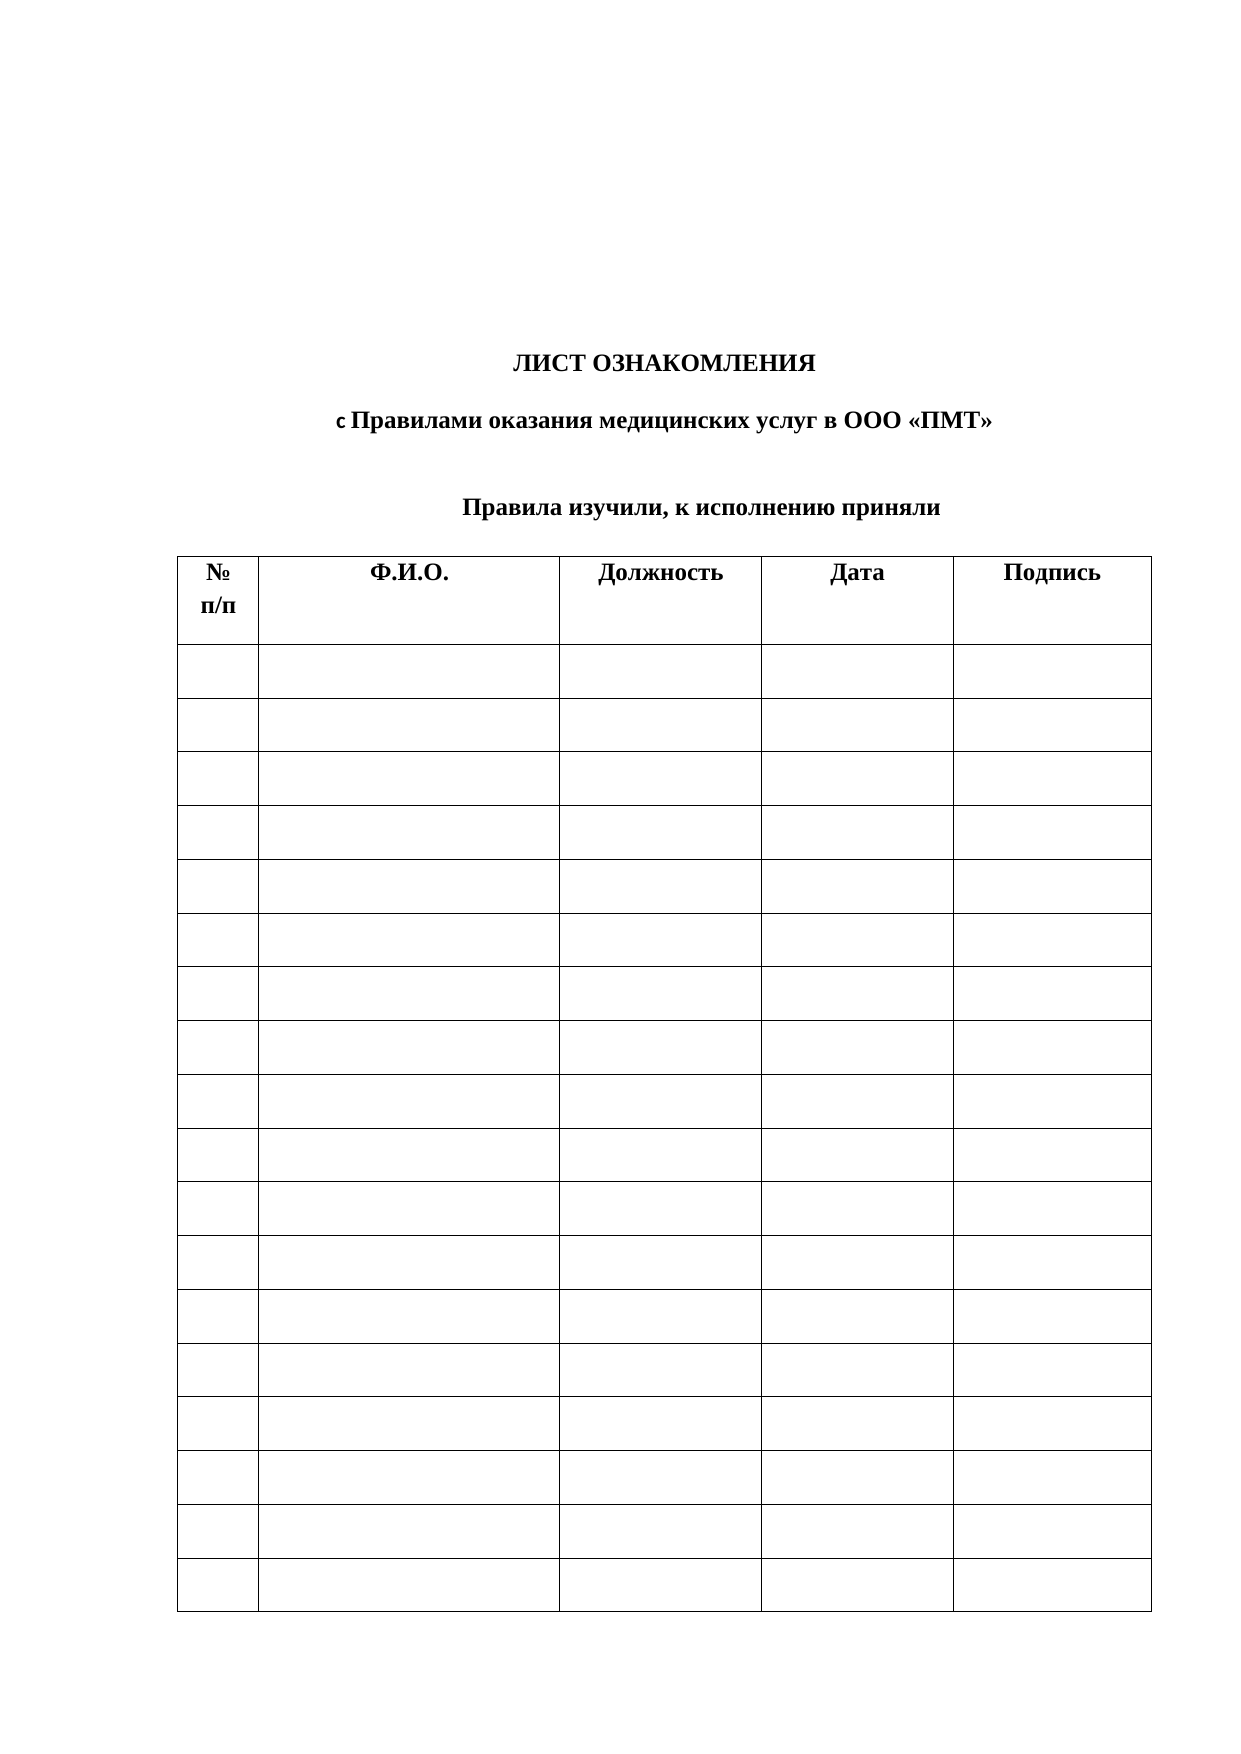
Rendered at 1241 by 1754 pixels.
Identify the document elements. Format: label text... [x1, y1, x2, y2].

table_cell [762, 806, 953, 859]
table_cell [178, 1290, 258, 1342]
text Правила изучили, к исполнению приняли [177, 492, 1152, 521]
table_cell [259, 1290, 559, 1342]
table_cell [259, 967, 559, 1020]
table_cell [560, 1290, 761, 1342]
table_cell [259, 1182, 559, 1235]
table_cell [178, 1451, 258, 1504]
table_cell [259, 1505, 559, 1557]
table_cell [560, 914, 761, 966]
table_cell [259, 1021, 559, 1074]
table_cell [178, 1559, 258, 1611]
table_cell [954, 752, 1151, 805]
table_cell [560, 752, 761, 805]
text с Правилами оказания медицинских услуг в ООО «ПМТ» [177, 406, 1152, 435]
table_cell [178, 806, 258, 859]
table_cell [954, 806, 1151, 859]
table_cell [762, 645, 953, 697]
table_cell [560, 1182, 761, 1235]
table_header Дата [762, 557, 953, 644]
table_cell [178, 699, 258, 751]
table_cell [954, 914, 1151, 966]
table_cell [259, 1397, 559, 1450]
table_cell [762, 1182, 953, 1235]
table_cell [259, 1559, 559, 1611]
table_cell [560, 1397, 761, 1450]
table_cell [178, 645, 258, 697]
table_cell [259, 1451, 559, 1504]
table_cell [762, 1290, 953, 1342]
table_cell [178, 1075, 258, 1127]
table_cell [762, 1021, 953, 1074]
table_cell [762, 1344, 953, 1396]
table_cell [762, 1236, 953, 1289]
table_cell [259, 752, 559, 805]
table_cell [954, 1344, 1151, 1396]
table_cell [178, 914, 258, 966]
table_cell [560, 1559, 761, 1611]
table_cell [762, 967, 953, 1020]
table_header Подпись [954, 557, 1151, 644]
table_cell [259, 1129, 559, 1181]
table_cell [560, 1129, 761, 1181]
table_cell [560, 1344, 761, 1396]
table_cell [560, 1075, 761, 1127]
table_cell [954, 1505, 1151, 1557]
table_cell [178, 1344, 258, 1396]
table_cell [762, 860, 953, 912]
table_cell [560, 1451, 761, 1504]
table_cell [560, 1021, 761, 1074]
table_cell [954, 860, 1151, 912]
table_cell [560, 806, 761, 859]
table_cell [954, 699, 1151, 751]
table_cell [954, 1397, 1151, 1450]
table_cell [560, 1505, 761, 1557]
table_cell [259, 806, 559, 859]
table_cell [762, 752, 953, 805]
table_cell [259, 860, 559, 912]
table_header № п/п [178, 557, 258, 644]
table_cell [560, 699, 761, 751]
table_cell [560, 1236, 761, 1289]
table_cell [560, 645, 761, 697]
table_cell [259, 699, 559, 751]
table_cell [762, 914, 953, 966]
table_cell [954, 1290, 1151, 1342]
table_header Ф.И.О. [259, 557, 559, 644]
table_cell [762, 1505, 953, 1557]
table_cell [178, 967, 258, 1020]
table_cell [178, 1129, 258, 1181]
table_cell [954, 1236, 1151, 1289]
table_cell [560, 967, 761, 1020]
table_cell [178, 1021, 258, 1074]
table_cell [954, 1182, 1151, 1235]
table_cell [259, 1236, 559, 1289]
table_cell [954, 1451, 1151, 1504]
table_cell [762, 699, 953, 751]
table_cell [762, 1559, 953, 1611]
table_cell [954, 1021, 1151, 1074]
text ЛИСТ ОЗНАКОМЛЕНИЯ [177, 348, 1152, 377]
table_cell [178, 1182, 258, 1235]
table_cell [178, 1236, 258, 1289]
table_cell [762, 1129, 953, 1181]
table_cell [178, 1397, 258, 1450]
table_cell [178, 1505, 258, 1557]
table_cell [560, 860, 761, 912]
table_cell [954, 1075, 1151, 1127]
table_cell [954, 645, 1151, 697]
table_cell [178, 860, 258, 912]
table_cell [954, 1129, 1151, 1181]
table_cell [259, 1344, 559, 1396]
table_cell [259, 914, 559, 966]
table_cell [259, 645, 559, 697]
table_cell [762, 1075, 953, 1127]
table_cell [762, 1451, 953, 1504]
table_cell [762, 1397, 953, 1450]
table_cell [178, 752, 258, 805]
table_cell [954, 1559, 1151, 1611]
table_cell [954, 967, 1151, 1020]
table_cell [259, 1075, 559, 1127]
table_header Должность [560, 557, 761, 644]
